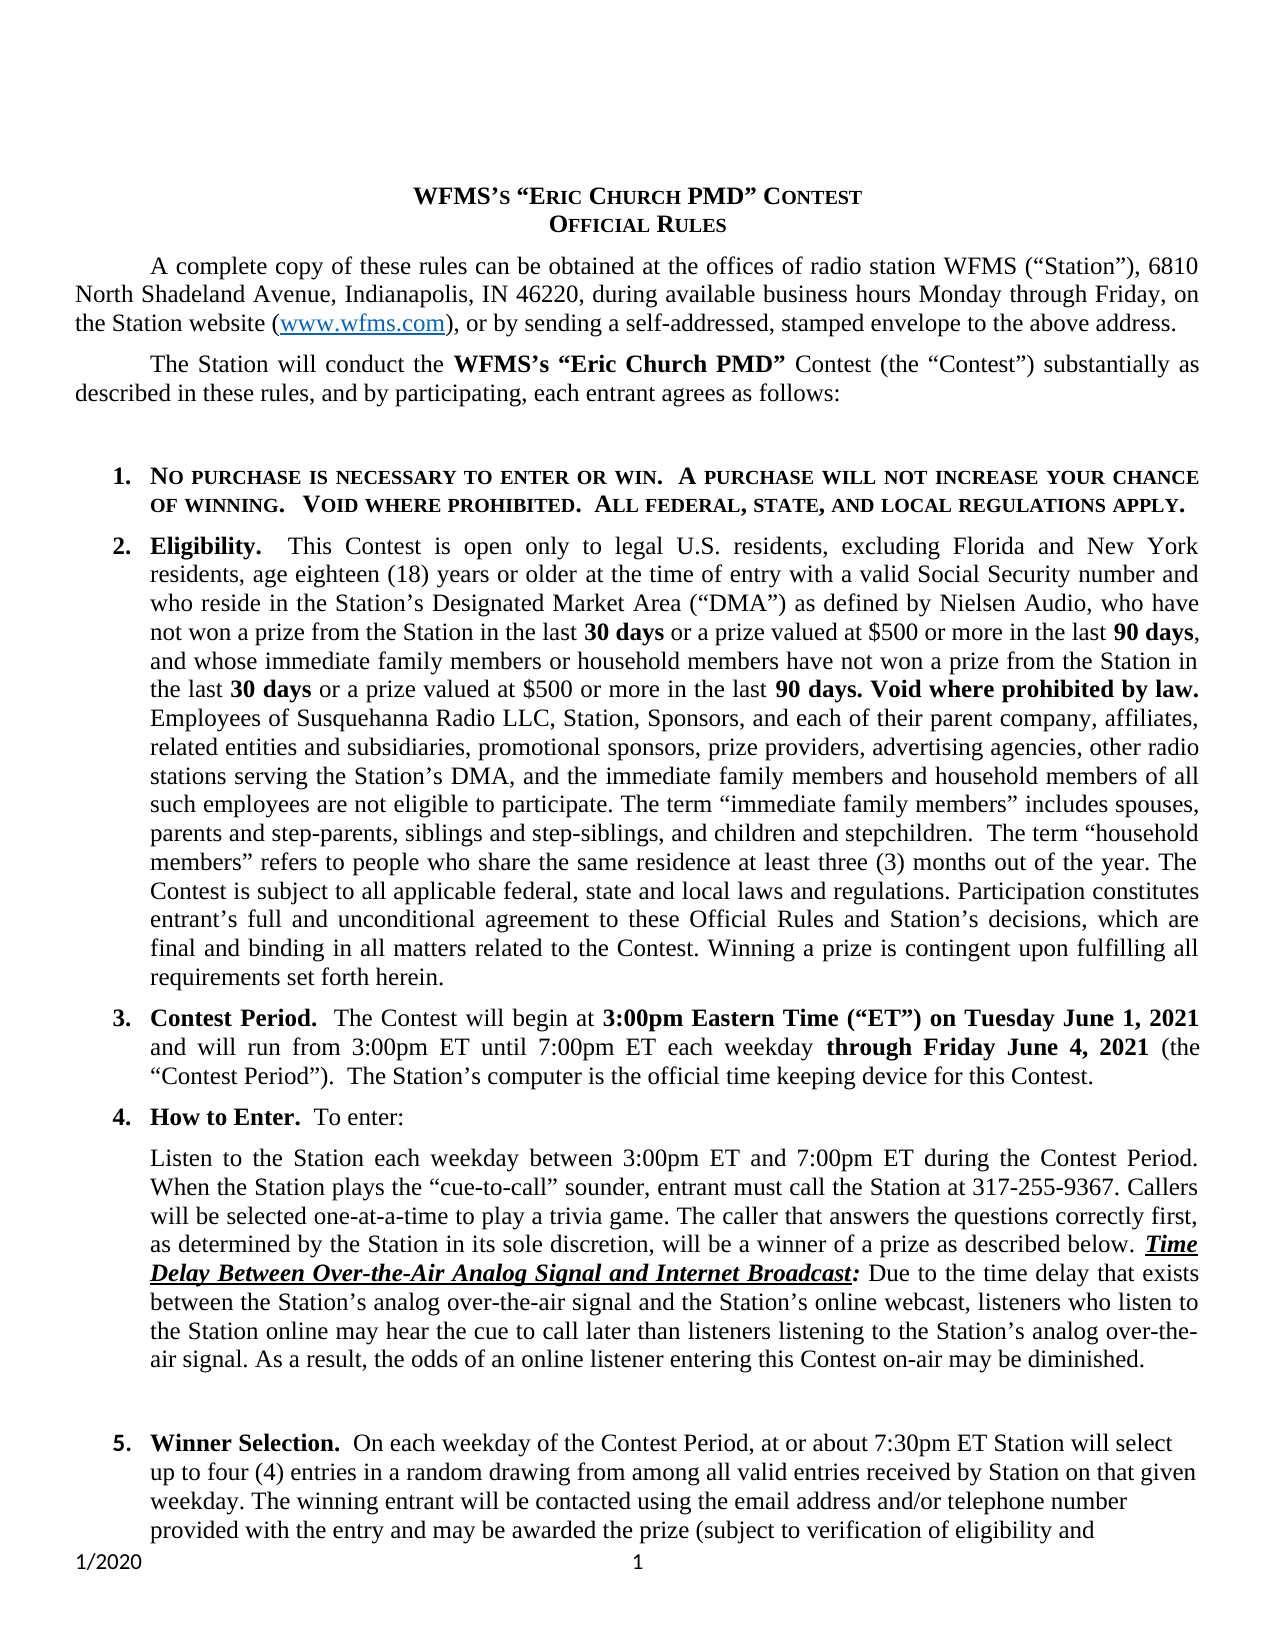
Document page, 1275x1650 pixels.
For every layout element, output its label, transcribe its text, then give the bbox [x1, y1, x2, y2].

list Eligibility. This Contest is open only to legal U.S. residents, excluding Florida and New York residents, age eighteen (18) years or older at the time of entry with a valid Social Security number and who reside in the Station’s Designated Market Area (“DMA”) as defined by Nielsen Audio, who have not won a prize from the Station in the last 30 days or a prize valued at $500 or more in the last 90 days, and whose immediate family members or household members have not won a prize from the Station in the last 30 days or a prize valued at $500 or more in the last 90 days. Void where prohibited by law. Employees of Susquehanna Radio LLC, Station, Sponsors, and each of their parent company, affiliates, related entities and subsidiaries, promotional sponsors, prize providers, advertising agencies, other radio stations serving the Station’s DMA, and the immediate family members and household members of all such employees are not eligible to participate. The term “immediate family members” includes spouses, parents and step-parents, siblings and step-siblings, and children and stepchildren. The term “household members” refers to people who share the same residence at least three (3) months out of the year. The Contest is subject to all applicable federal, state and local laws and regulations. Participation constitutes entrant’s full and unconditional agreement to these Official Rules and Station’s decisions, which are final and binding in all matters related to the Contest. Winning a prize is contingent upon fulfilling all requirements set forth herein. [112, 531, 1200, 991]
text Listen to the Station each weekday between 3:00pm ET and 7:00pm ET during the Contest Period. When the Station plays the “cue-to-call” sounder, entrant must call the Station at 317-255-9367. Callers will be selected one-at-a-time to play a trivia game. The caller that answers the questions correctly first, as determined by the Station in its sole discretion, will be a winner of a prize as described below. Time Delay Between Over-the-Air Analog Signal and Internet Broadcast: Due to the time delay that exists between the Station’s analog over-the-air signal and the Station’s online webcast, listeners who listen to the Station online may hear the cue to call later than listeners listening to the Station’s analog over-the-air signal. As a result, the odds of an online listener entering this Contest on-air may be diminished. [150, 1143, 1200, 1373]
text The Station will conduct the WFMS’s “Eric Church PMD” Contest (the “Contest”) substantially as described in these rules, and by participating, each entrant agrees as follows: [75, 349, 1200, 407]
list How to Enter. To enter: [112, 1102, 1200, 1131]
text WFMS’s “Eric Church PMD” Contest Official Rules [75, 181, 1200, 238]
list No purchase is necessary to enter or win. A purchase will not increase your chance of winning. Void where prohibited. All federal, state, and local regulations apply. [112, 461, 1200, 518]
text A complete copy of these rules can be obtained at the offices of radio station WFMS (“Station”), 6810 North Shadeland Avenue, Indianapolis, IN 46220, during available business hours Monday through Friday, on the Station website (www.wfms.com), or by sending a self-addressed, stamped envelope to the above address. [75, 251, 1200, 337]
list Contest Period. The Contest will begin at 3:00pm Eastern Time (“ET”) on Tuesday June 1, 2021 and will run from 3:00pm ET until 7:00pm ET each weekday through Friday June 4, 2021 (the “Contest Period”). The Station’s computer is the official time keeping device for this Contest. [112, 1003, 1200, 1089]
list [112, 1427, 1200, 1544]
